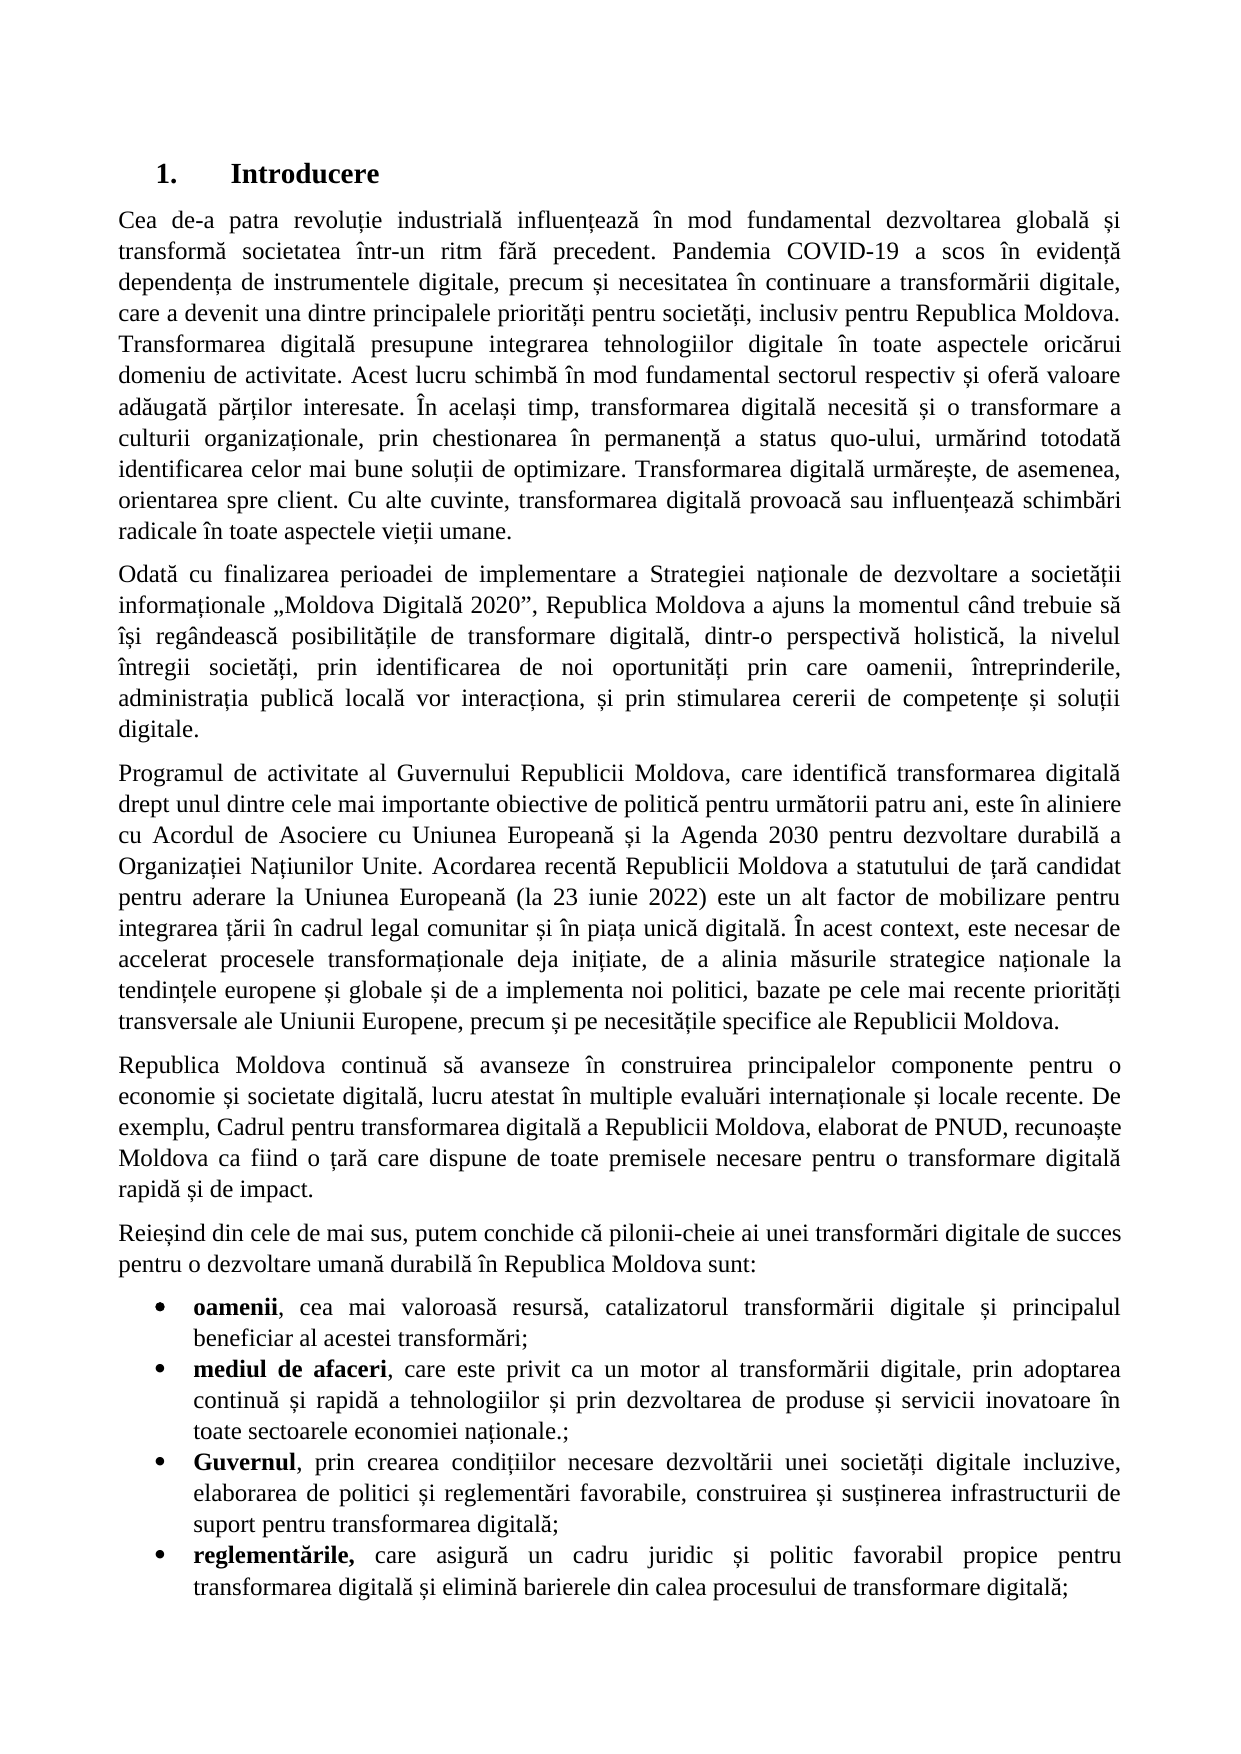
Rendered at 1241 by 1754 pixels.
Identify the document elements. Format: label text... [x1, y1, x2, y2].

list reglementările, care asigură un cadru juridic și politic favorabil propice pentru transformarea digitală și elimină barierele din calea procesului de transformare digitală; [156, 1541, 1122, 1600]
text Republica Moldova continuă să avanseze în construirea principalelor componente pentru o economie și societate digitală, lucru atestat în multiple evaluări internaționale și locale recente. De exemplu, Cadrul pentru transformarea digitală a Republicii Moldova, elaborat de PNUD, recunoaște Moldova ca fiind o țară care dispune de toate premisele necesare pentru o transformare digitală rapidă și de impact. [118, 1050, 1122, 1203]
list mediul de afaceri, care este privit ca un motor al transformării digitale, prin adoptarea continuă și rapidă a tehnologiilor și prin dezvoltarea de produse și servicii inovatoare în toate sectoarele economiei naționale.; [156, 1354, 1122, 1445]
text Odată cu finalizarea perioadei de implementare a Strategiei naționale de dezvoltare a societății informaționale „Moldova Digitală 2020”, Republica Moldova a ajuns la momentul când trebuie să își regândească posibilitățile de transformare digitală, dintr-o perspectivă holistică, la nivelul întregii societăți, prin identificarea de noi oportunități prin care oamenii, întreprinderile, administrația publică locală vor interacționa, și prin stimularea cererii de competențe și soluții digitale. [118, 559, 1122, 743]
text Reieșind din cele de mai sus, putem conchide că pilonii-cheie ai unei transformări digitale de succes pentru o dezvoltare umană durabilă în Republica Moldova sunt: [118, 1218, 1122, 1277]
text Programul de activitate al Guvernului Republicii Moldova, care identifică transformarea digitală drept unul dintre cele mai importante obiective de politică pentru următorii patru ani, este în aliniere cu Acordul de Asociere cu Uniunea Europeană și la Agenda 2030 pentru dezvoltare durabilă a Organizației Națiunilor Unite. Acordarea recentă Republicii Moldova a statutului de țară candidat pentru aderare la Uniunea Europeană (la 23 iunie 2022) este un alt factor de mobilizare pentru integrarea țării în cadrul legal comunitar și în piața unică digitală. În acest context, este necesar de accelerat procesele transformaționale deja inițiate, de a alinia măsurile strategice naționale la tendințele europene și globale și de a implementa noi politici, bazate pe cele mai recente priorități transversale ale Uniunii Europene, precum și pe necesitățile specifice ale Republicii Moldova. [118, 758, 1122, 1035]
text Cea de-a patra revoluție industrială influențează în mod fundamental dezvoltarea globală și transformă societatea într-un ritm fără precedent. Pandemia COVID-19 a scos în evidență dependența de instrumentele digitale, precum și necesitatea în continuare a transformării digitale, care a devenit una dintre principalele priorități pentru societăți, inclusiv pentru Republica Moldova. Transformarea digitală presupune integrarea tehnologiilor digitale în toate aspectele oricărui domeniu de activitate. Acest lucru schimbă în mod fundamental sectorul respectiv și oferă valoare adăugată părților interesate. În același timp, transformarea digitală necesită și o transformare a culturii organizaționale, prin chestionarea în permanență a status quo-ului, urmărind totodată identificarea celor mai bune soluții de optimizare. Transformarea digitală urmărește, de asemenea, orientarea spre client. Cu alte cuvinte, transformarea digitală provoacă sau influențează schimbări radicale în toate aspectele vieții umane. [118, 205, 1122, 544]
list Guvernul, prin crearea condițiilor necesare dezvoltării unei societăți digitale incluzive, elaborarea de politici și reglementări favorabile, construirea și susținerea infrastructurii de suport pentru transformarea digitală; [156, 1447, 1122, 1538]
subtitle Introducere [155, 157, 1122, 190]
list oamenii, cea mai valoroasă resursă, catalizatorul transformării digitale și principalul beneficiar al acestei transformări; [156, 1292, 1122, 1352]
